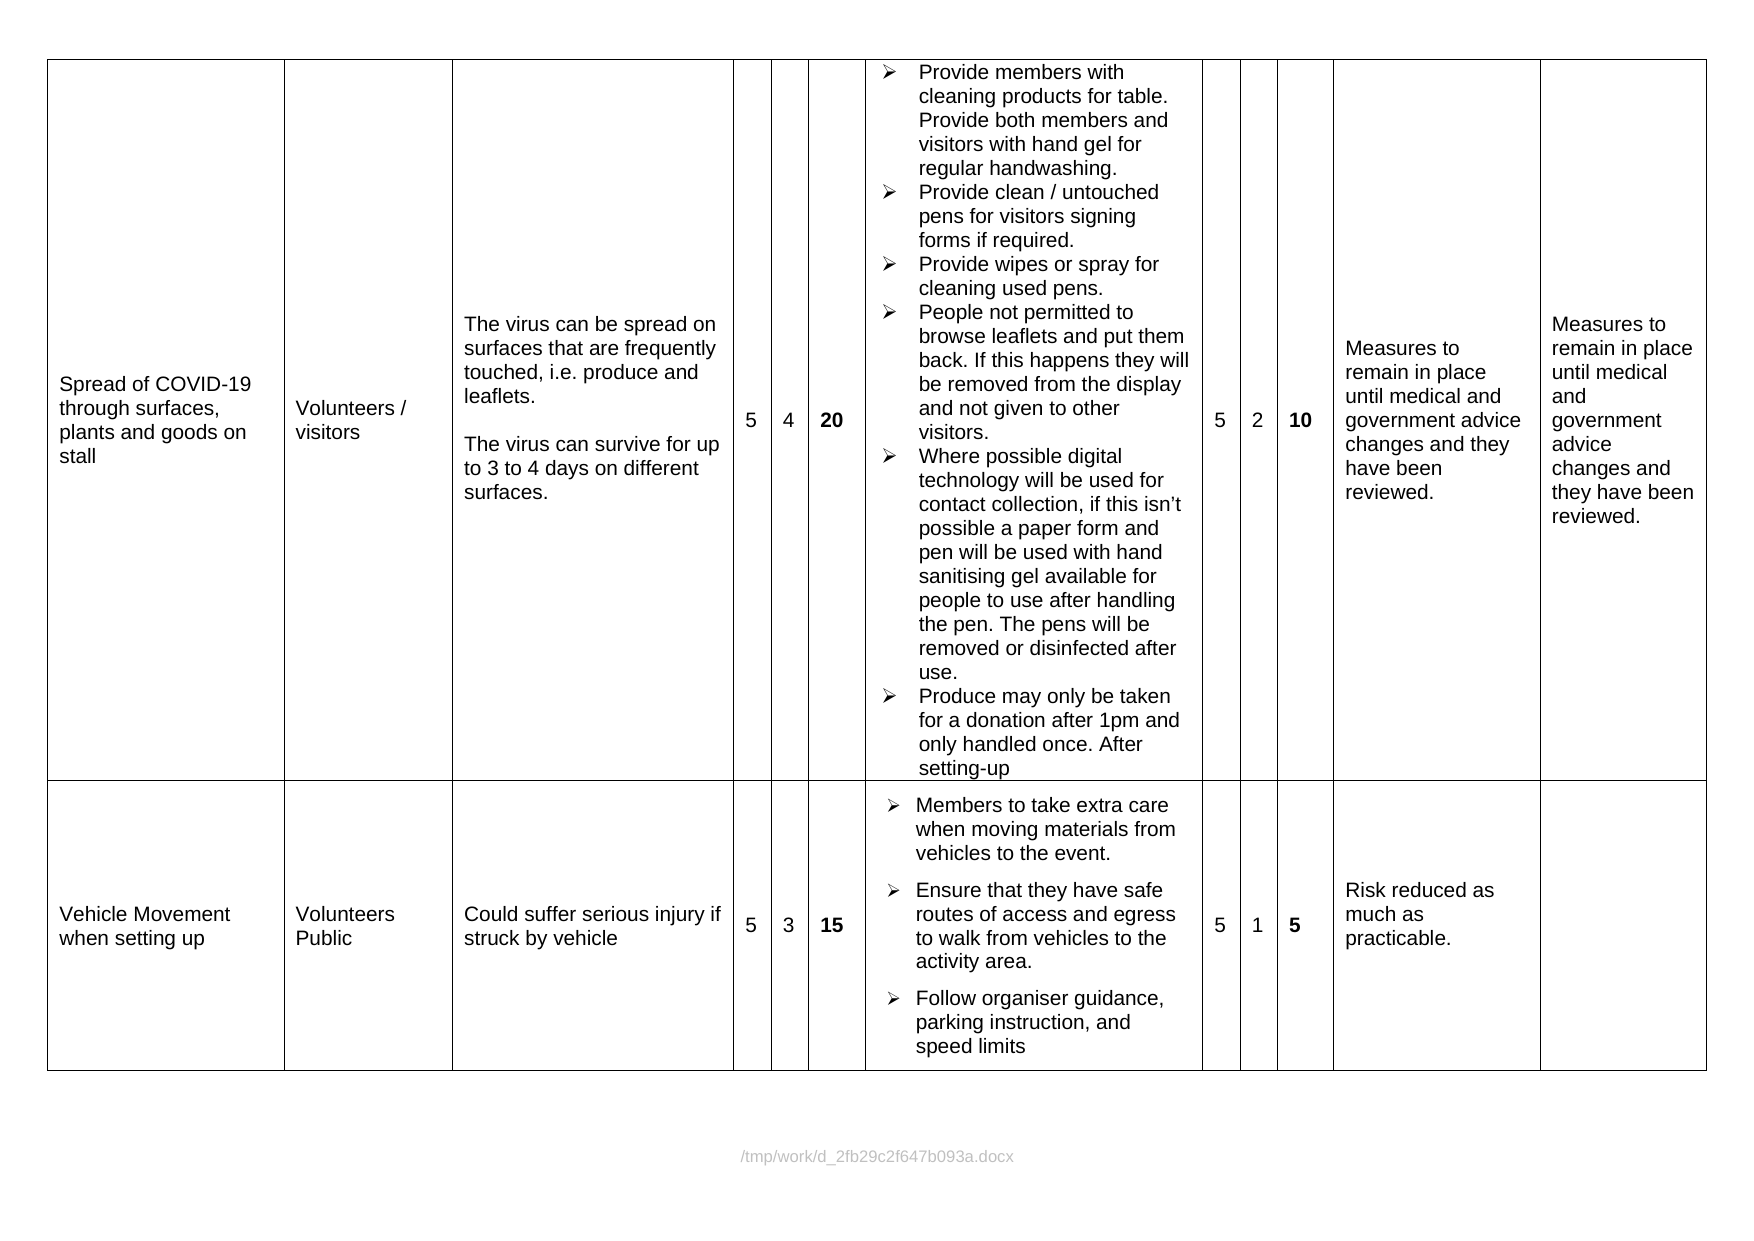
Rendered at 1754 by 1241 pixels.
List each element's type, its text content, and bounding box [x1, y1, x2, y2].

table_cell 2 [1241, 60, 1277, 779]
table_cell Provide members with cleaning products for table. Provide both members and visitors with hand gel for regular handwashing. Provide clean / untouched pens for visitors signing forms if required. Provide wipes or spray for cleaning used pens. People not permitted to browse leaflets and put them back. If this happens they will be removed from the display and not given to other visitors. Where possible digital technology will be used for contact collection, if this isn’t possible a paper form and pen will be used with hand sanitising gel available for people to use after handling the pen. The pens will be removed or disinfected after use. Produce may only be taken for a donation after 1pm and only handled once. After setting-up [866, 60, 1202, 779]
table_cell Volunteers / visitors [285, 60, 452, 779]
table_cell Members to take extra care when moving materials from vehicles to the event. Ensure that they have safe routes of access and egress to walk from vehicles to the activity area. Follow organiser guidance, parking instruction, and speed limits [866, 781, 1202, 1070]
table_cell 20 [809, 60, 865, 779]
table_cell Measures to remain in place until medical and government advice changes and they have been reviewed. [1334, 60, 1540, 779]
table_cell 10 [1278, 60, 1333, 779]
table_cell 4 [772, 60, 808, 779]
table_cell 3 [772, 781, 808, 1070]
table_cell 1 [1241, 781, 1277, 1070]
table_cell Volunteers Public [285, 781, 452, 1070]
table_cell 5 [1203, 781, 1240, 1070]
table_cell The virus can be spread on surfaces that are frequently touched, i.e. produce and leaflets. The virus can survive for up to 3 to 4 days on different surfaces. [453, 60, 733, 779]
table_cell [1541, 781, 1706, 1070]
table_cell Measures to remain in place until medical and government advice changes and they have been reviewed. [1541, 60, 1706, 779]
table_cell Spread of COVID-19 through surfaces, plants and goods on stall [48, 60, 284, 779]
table_cell Vehicle Movement when setting up [48, 781, 284, 1070]
table_cell 15 [809, 781, 865, 1070]
table_cell 5 [1278, 781, 1333, 1070]
table_cell 5 [1203, 60, 1240, 779]
table_cell Could suffer serious injury if struck by vehicle [453, 781, 733, 1070]
table_cell 5 [734, 60, 771, 779]
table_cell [1334, 781, 1540, 1070]
table_cell 5 [734, 781, 771, 1070]
